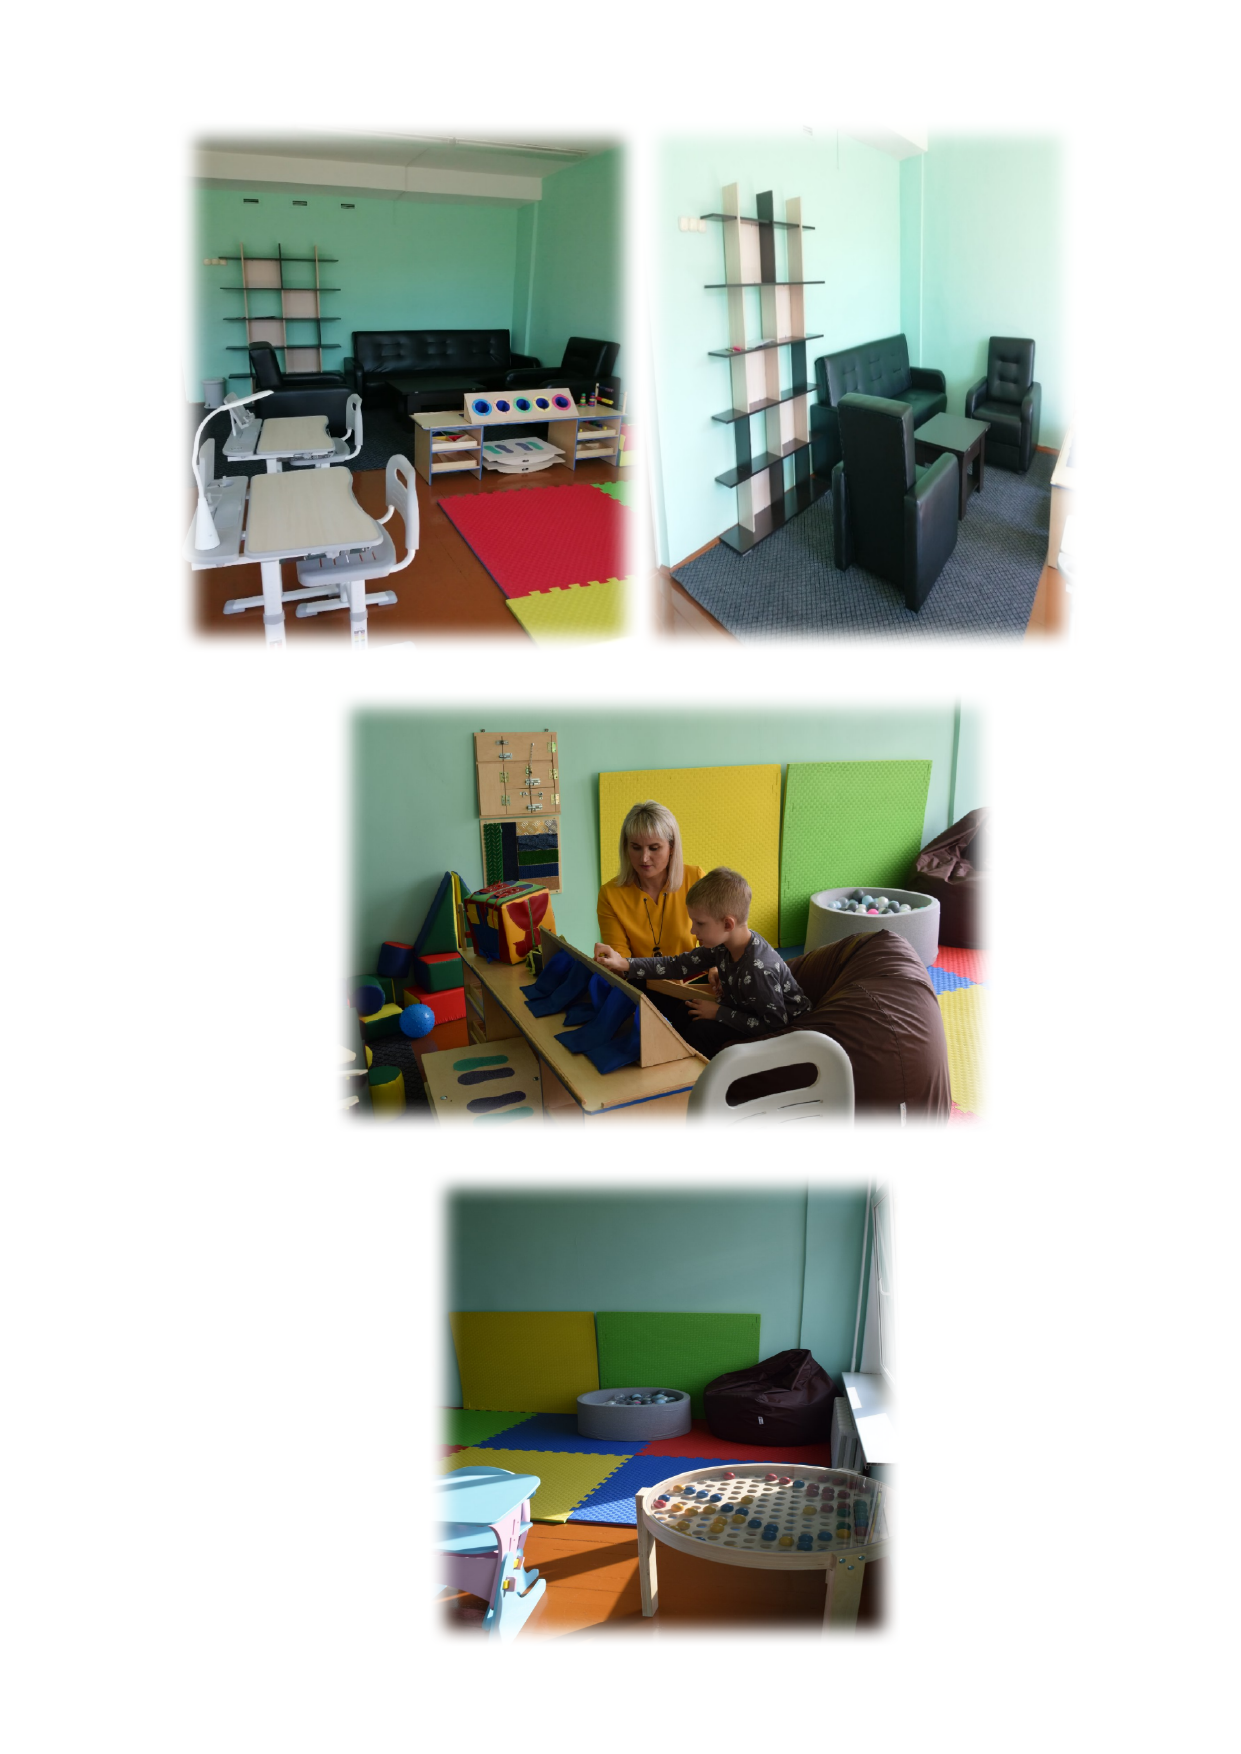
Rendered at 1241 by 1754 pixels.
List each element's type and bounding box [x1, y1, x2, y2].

picture [458, 1200, 872, 1618]
picture [363, 720, 966, 1104]
picture [207, 150, 612, 624]
picture [670, 147, 1050, 623]
